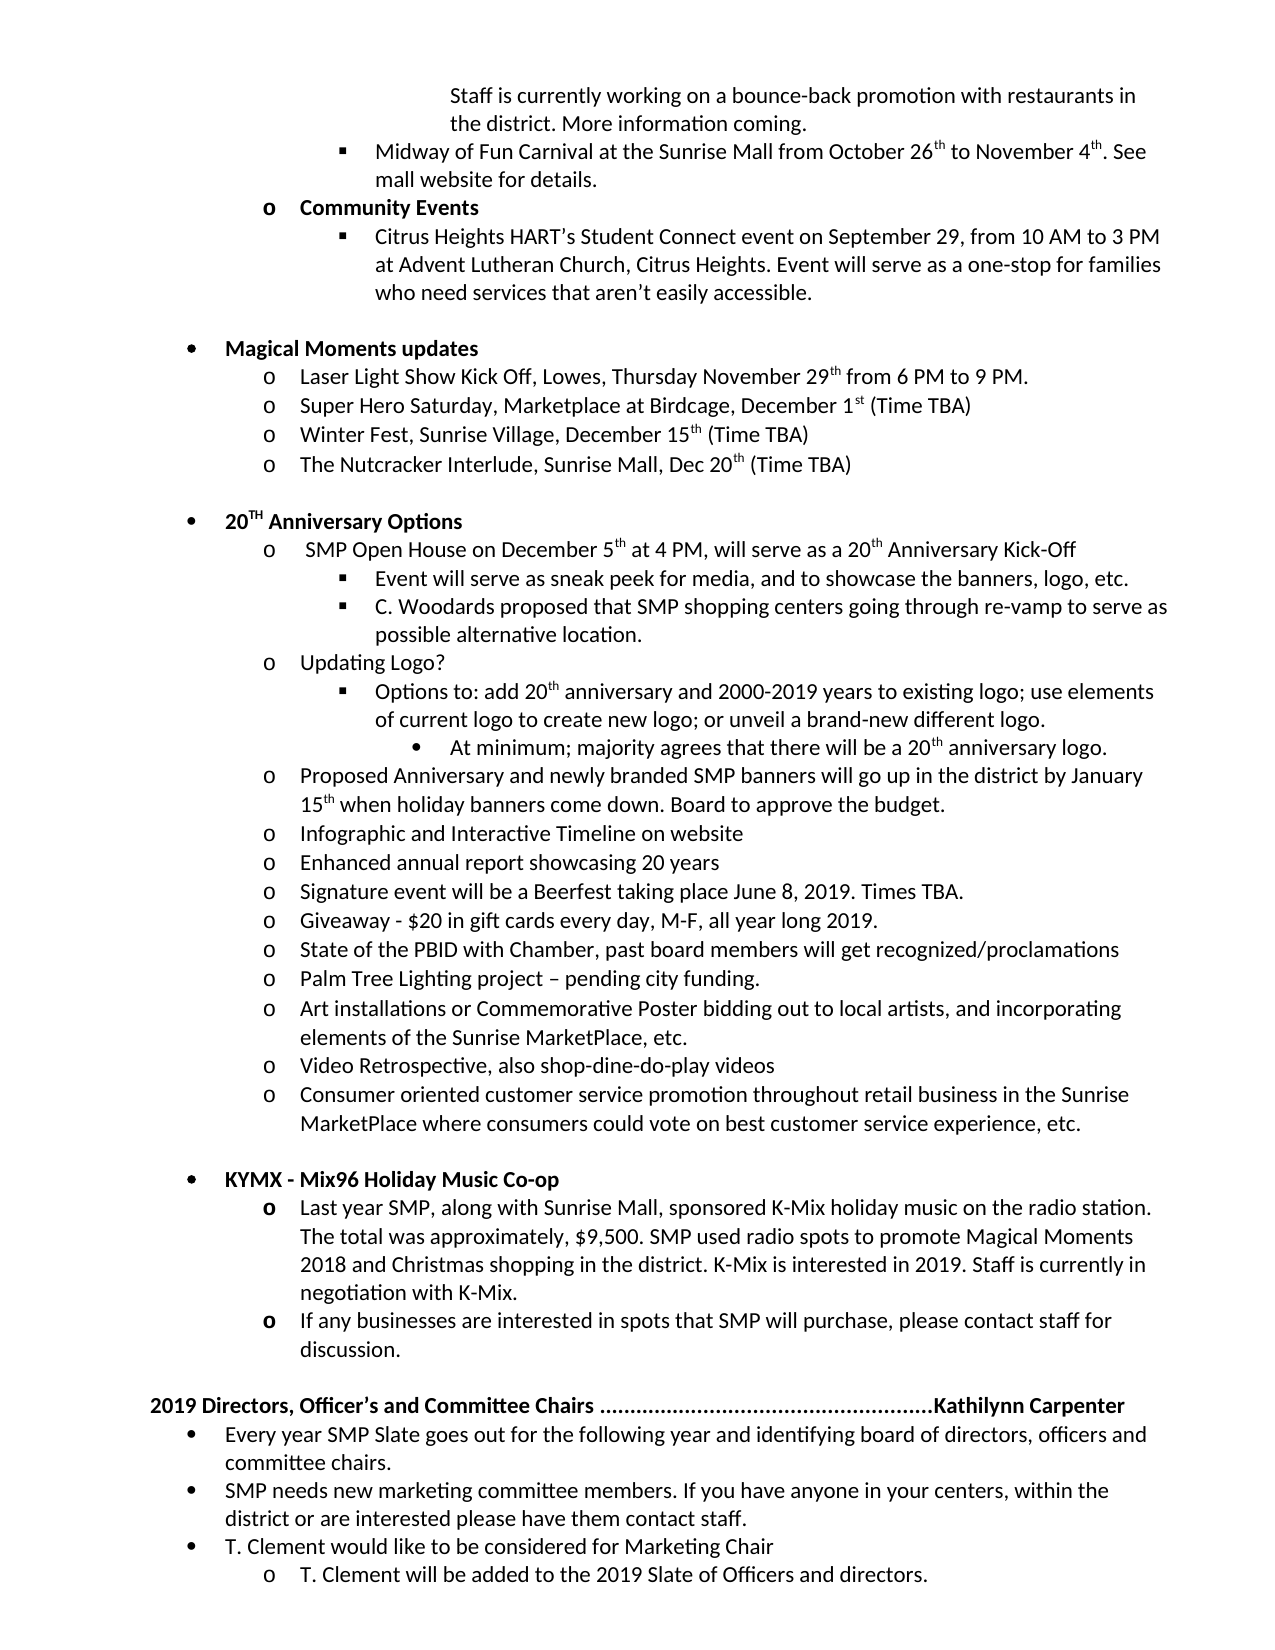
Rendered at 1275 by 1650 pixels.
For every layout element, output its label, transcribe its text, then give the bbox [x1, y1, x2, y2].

list SMP Open House on December 5th at 4 PM, will serve as a 20th Anniversary Kick-Off [262, 535, 1170, 564]
list Updating Logo? [262, 648, 1170, 677]
list 20TH Anniversary Options [187, 507, 1170, 535]
list T. Clement would like to be considered for Marketing Chair [187, 1532, 1170, 1560]
list SMP needs new marketing committee members. If you have anyone in your centers, within the district or are interested please have them contact staff. [187, 1476, 1170, 1532]
list If any businesses are interested in spots that SMP will purchase, please contact staff for discussion. [262, 1306, 1170, 1364]
list Last year SMP, along with Sunrise Mall, sponsored K-Mix holiday music on the radio station. The total was approximately, $9,500. SMP used radio spots to promote Magical Moments 2018 and Christmas shopping in the district. K-Mix is interested in 2019. Staff is currently in negotiation with K-Mix. [262, 1193, 1170, 1306]
list Winter Fest, Sunrise Village, December 15th (Time TBA) [262, 421, 1170, 450]
list Signature event will be a Beerfest taking place June 8, 2019. Times TBA. [262, 877, 1170, 906]
list Proposed Anniversary and newly branded SMP banners will go up in the district by January 15th when holiday banners come down. Board to approve the budget. [262, 761, 1170, 819]
list C. Woodards proposed that SMP shopping centers going through re-vamp to serve as possible alternative location. [337, 592, 1170, 648]
list Art installations or Commemorative Poster bidding out to local artists, and incorporating elements of the Sunrise MarketPlace, etc. [262, 994, 1170, 1051]
list At minimum; majority agrees that there will be a 20th anniversary logo. [412, 733, 1170, 761]
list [412, 81, 1170, 137]
list Citrus Heights HART’s Student Connect event on September 29, from 10 AM to 3 PM at Advent Lutheran Church, Citrus Heights. Event will serve as a one-stop for families who need services that aren’t easily accessible. [337, 222, 1170, 306]
list Enhanced annual report showcasing 20 years [262, 848, 1170, 877]
list The Nutcracker Interlude, Sunrise Mall, Dec 20th (Time TBA) [262, 450, 1170, 479]
list Consumer oriented customer service promotion throughout retail business in the Sunrise MarketPlace where consumers could vote on best customer service experience, etc. [262, 1080, 1170, 1137]
list Laser Light Show Kick Off, Lowes, Thursday November 29th from 6 PM to 9 PM. [262, 362, 1170, 391]
list Midway of Fun Carnival at the Sunrise Mall from October 26th to November 4th. See mall website for details. [337, 137, 1170, 193]
list Community Events [262, 193, 1170, 222]
list Event will serve as sneak peek for media, and to showcase the banners, logo, etc. [337, 564, 1170, 592]
list Super Hero Saturday, Marketplace at Birdcage, December 1st (Time TBA) [262, 391, 1170, 421]
list Video Retrospective, also shop-dine-do-play videos [262, 1051, 1170, 1080]
list Infographic and Interactive Timeline on website [262, 819, 1170, 848]
list Every year SMP Slate goes out for the following year and identifying board of directors, officers and committee chairs. [187, 1420, 1170, 1476]
list Options to: add 20th anniversary and 2000-2019 years to existing logo; use elements of current logo to create new logo; or unveil a brand-new different logo. [337, 677, 1170, 733]
list State of the PBID with Chamber, past board members will get recognized/proclamations [262, 935, 1170, 964]
list Palm Tree Lighting project – pending city funding. [262, 964, 1170, 994]
list KYMX - Mix96 Holiday Music Co-op [187, 1165, 1170, 1193]
list Giveaway - $20 in gift cards every day, M-F, all year long 2019. [262, 906, 1170, 935]
text 2019 Directors, Officer’s and Committee Chairs Kathilynn Carpenter [150, 1392, 1170, 1420]
list Magical Moments updates [187, 334, 1170, 362]
list T. Clement will be added to the 2019 Slate of Officers and directors. [262, 1560, 1170, 1589]
